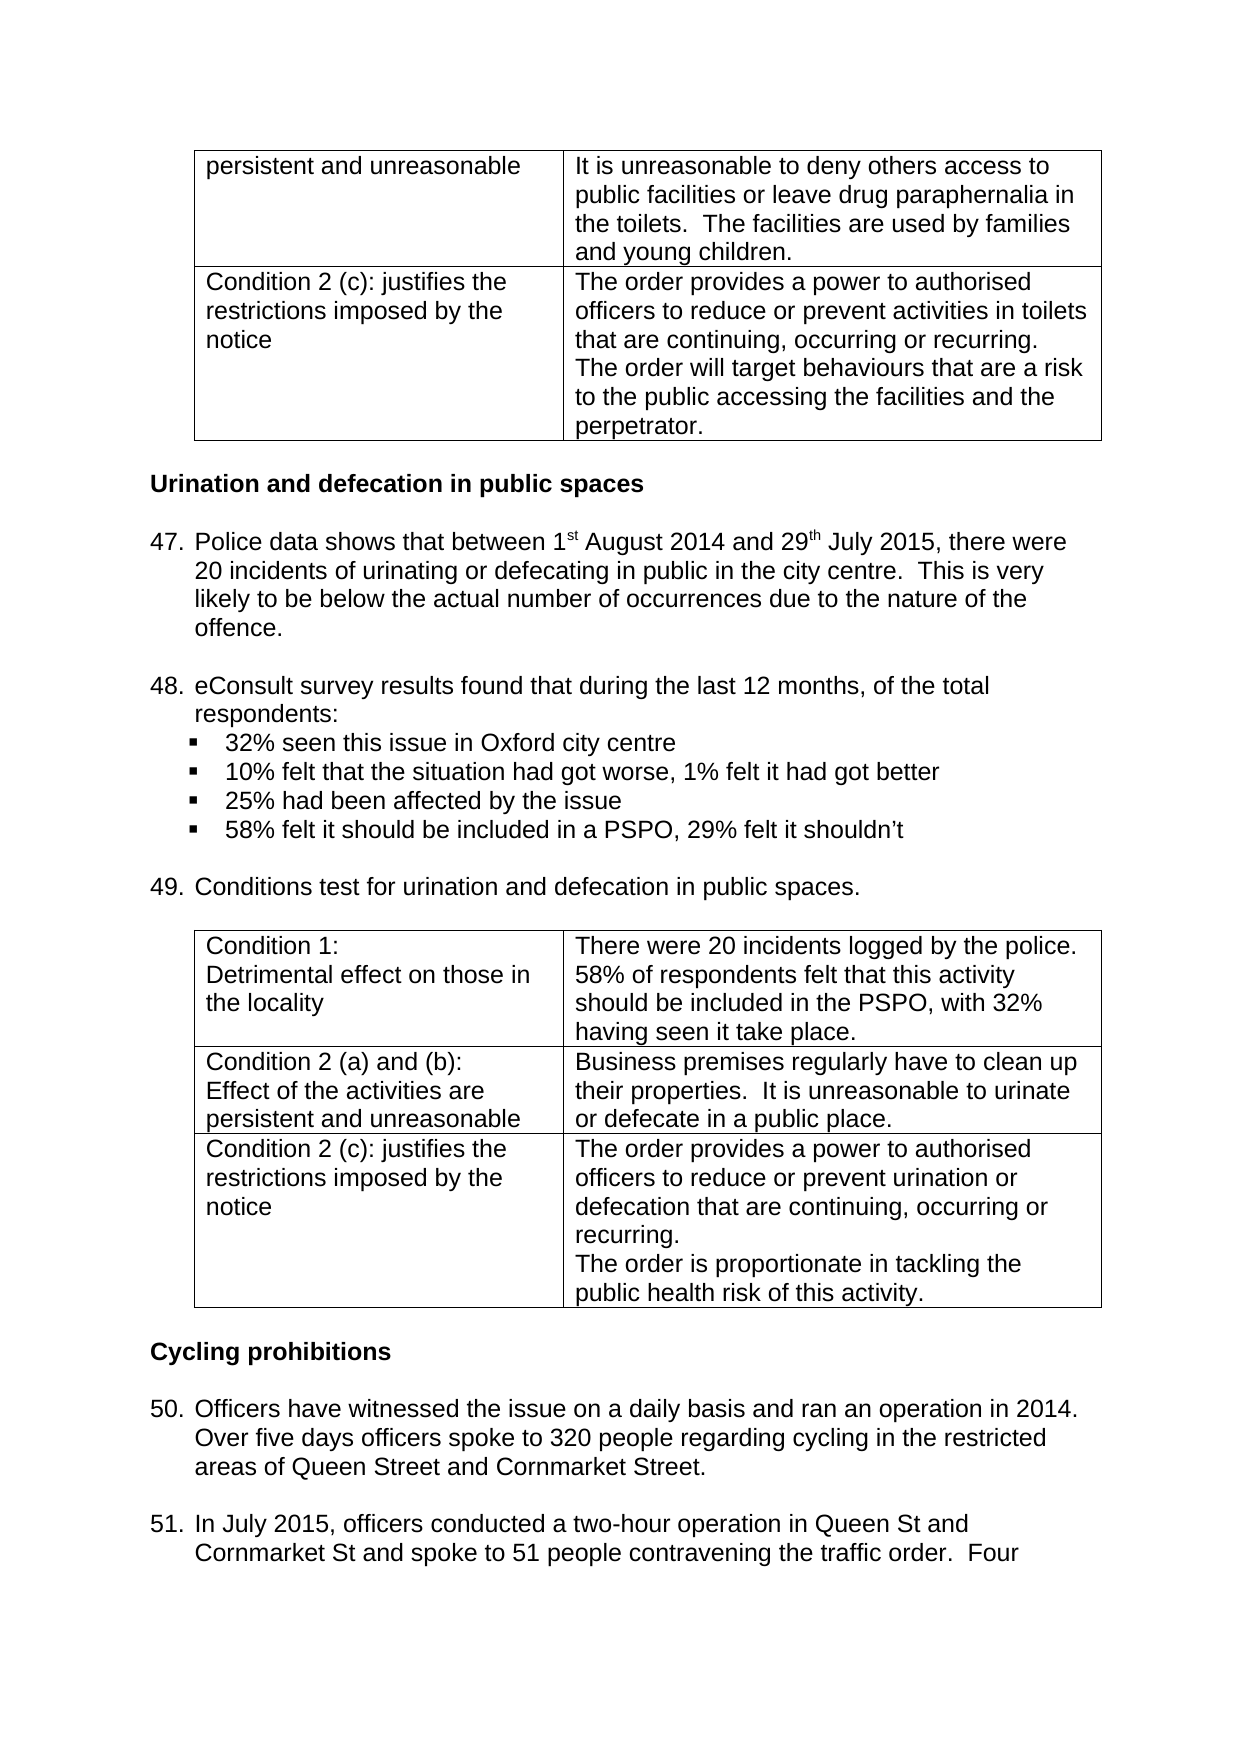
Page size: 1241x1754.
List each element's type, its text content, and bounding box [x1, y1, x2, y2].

table_cell Condition 2 (a) and (b): Effect of the activities are persistent and unreasonable [195, 1047, 563, 1133]
list eConsult survey results found that during the last 12 months, of the total respondents: [150, 671, 1090, 728]
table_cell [195, 151, 563, 266]
table_cell Condition 2 (c): justifies the restrictions imposed by the notice [195, 267, 563, 439]
list Conditions test for urination and defecation in public spaces. [150, 872, 1090, 901]
table_header There were 20 incidents logged by the police. 58% of respondents felt that this activity should be included in the PSPO, with 32% having seen it take place. [564, 931, 1101, 1046]
list Police data shows that between 1st August 2014 and 29th July 2015, there were 20 incidents of urinating or defecating in public in the city centre. This is very likely to be below the actual number of occurrences due to the nature of the offence. [150, 527, 1090, 671]
table_cell The order provides a power to authorised officers to reduce or prevent urination or defecation that are continuing, occurring or recurring. The order is proportionate in tackling the public health risk of this activity. [564, 1134, 1101, 1307]
list 25% had been affected by the issue [187, 786, 1090, 815]
text Cycling prohibitions [150, 1336, 1090, 1394]
list Officers have witnessed the issue on a daily basis and ran an operation in 2014. Over five days officers spoke to 320 people regarding cycling in the restricted areas of Queen Street and Cornmarket Street. [150, 1394, 1090, 1509]
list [150, 1509, 1090, 1566]
table_header Condition 1: Detrimental effect on those in the locality [195, 931, 563, 1046]
list 58% felt it should be included in a PSPO, 29% felt it shouldn’t [187, 815, 1090, 843]
table_cell Business premises regularly have to clean up their properties. It is unreasonable to urinate or defecate in a public place. [564, 1047, 1101, 1133]
table_cell The order provides a power to authorised officers to reduce or prevent activities in toilets that are continuing, occurring or recurring. The order will target behaviours that are a risk to the public accessing the facilities and the perpetrator. [564, 267, 1101, 439]
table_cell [564, 151, 1101, 266]
table_cell Condition 2 (c): justifies the restrictions imposed by the notice [195, 1134, 563, 1307]
text Urination and defecation in public spaces [150, 469, 1090, 527]
list 32% seen this issue in Oxford city centre [187, 728, 1090, 757]
list 10% felt that the situation had got worse, 1% felt it had got better [187, 757, 1090, 786]
